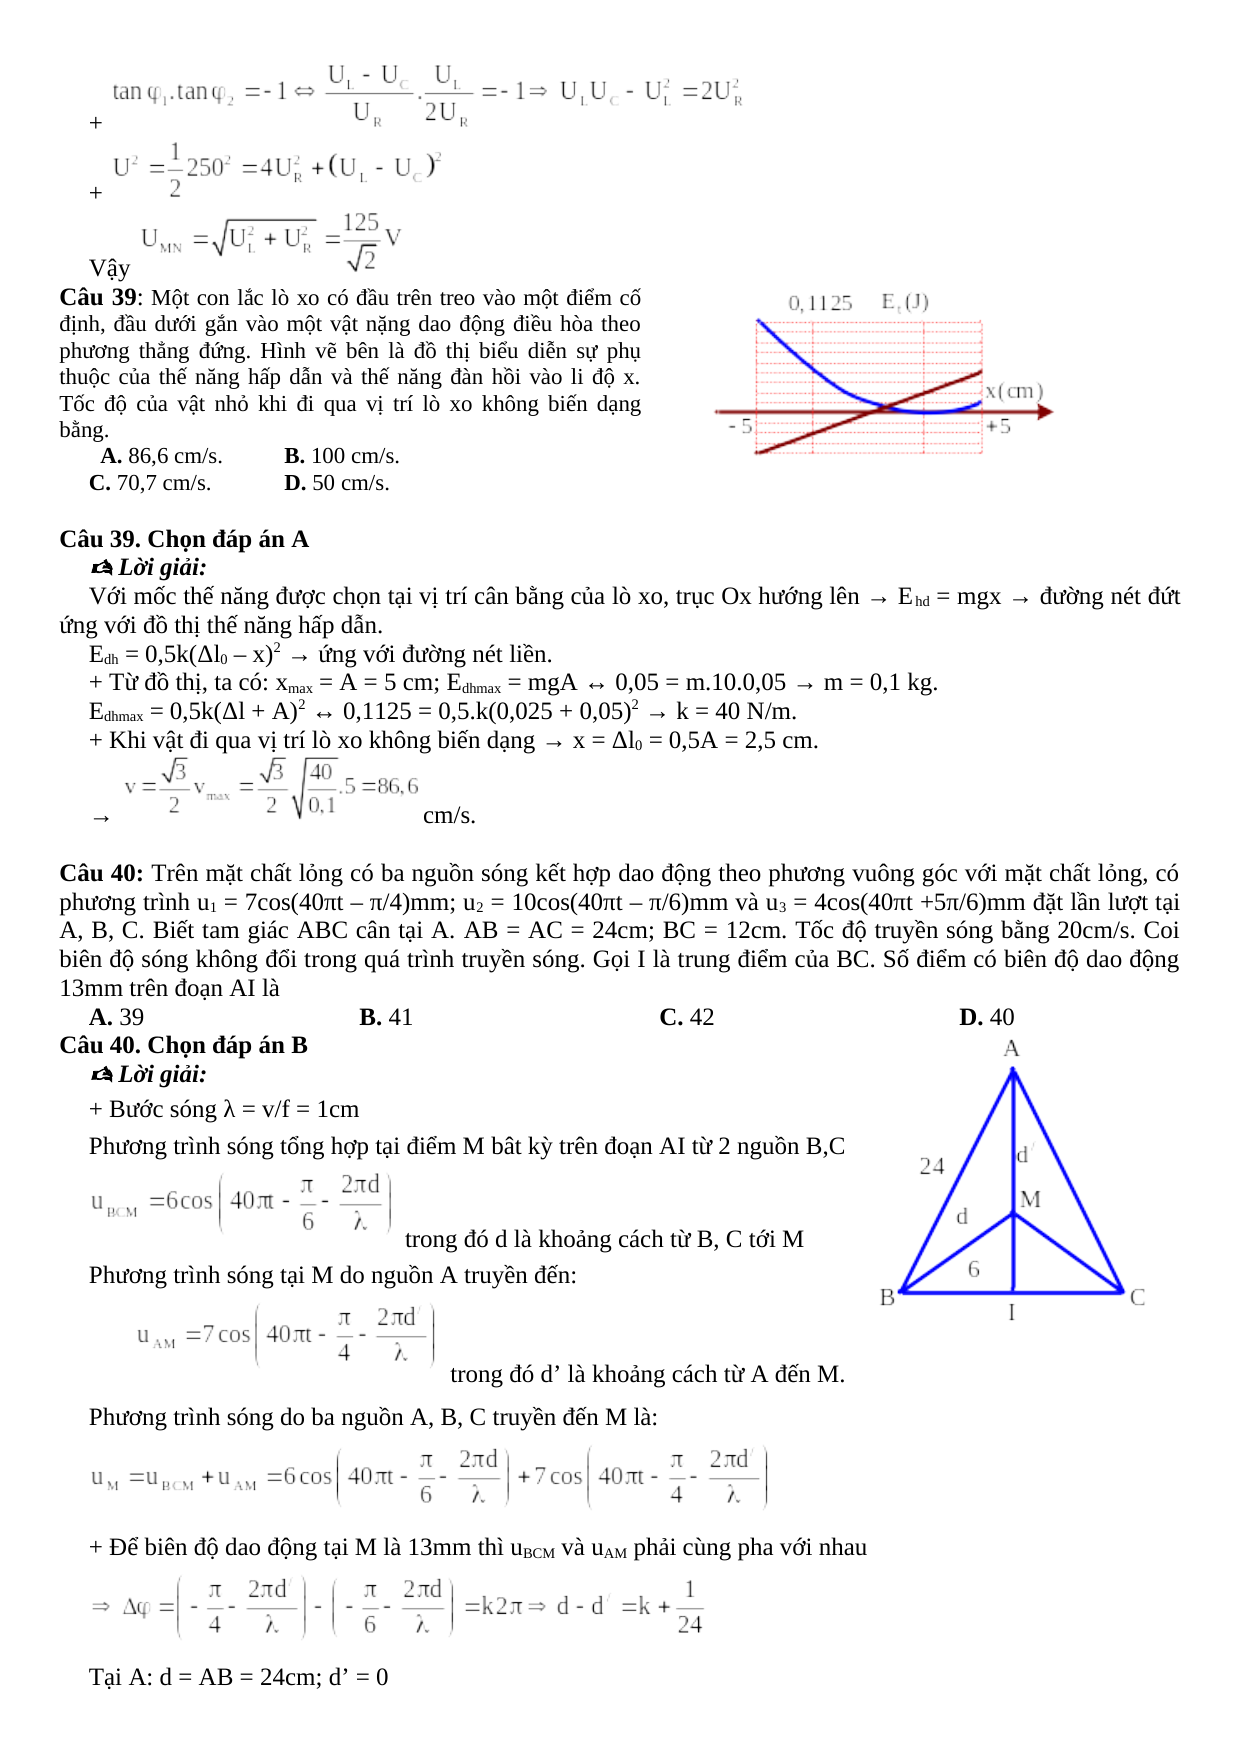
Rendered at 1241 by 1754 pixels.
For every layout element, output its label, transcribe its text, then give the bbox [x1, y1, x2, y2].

text → cm/s. [59, 754, 1181, 829]
text + Để biên độ dao động tại M là 13mm thì uBCM và uAM phải cùng pha với nhau [59, 1532, 1181, 1561]
text Câu 40: Trên mặt chất lỏng có ba nguồn sóng kết hợp dao động theo phương vuông góc với mặt chất lỏng, có phương trình u1 = 7cos(40πt – π/4)mm; u2 = 10cos(40πt – π/6)mm và u3 = 4cos(40πt +5π/6)mm đặt lần lượt tại A, B, C. Biết tam giác ABC cân tại A. AB = AC = 24cm; BC = 12cm. Tốc độ truyền sóng bằng 20cm/s. Coi biên độ sóng không đổi trong quá trình truyền sóng. Gọi I là trung điểm của BC. Số điểm có biên độ dao động 13mm trên đoạn AI là [59, 858, 1181, 1002]
text A. 39 B. 41 C. 42 D. 40 [59, 1002, 1181, 1031]
text + Khi vật đi qua vị trí lò xo không biến dạng → x = Δl0 = 0,5A = 2,5 cm. [59, 725, 1181, 754]
text Vậy [59, 207, 1181, 282]
text Edh = 0,5k(Δl0 – x)2 → ứng với đường nét liền. [59, 639, 1181, 667]
table_header Câu 40. Chọn đáp án B Lời giải: + Bước sóng λ = v/f = 1cm Phương trình sóng tổng hợp tại điểm M bât kỳ trên đoạn AI từ 2 nguồn B,C trong đó d là khoảng cách từ B, C tới M Phương trình sóng tại M do nguồn A truyền đến: trong đó d’ là khoảng cách từ A đến M. [48, 1031, 860, 1396]
table_header Câu 39: Một con lắc lò xo có đầu trên treo vào một điểm cố định, đầu dưới gắn vào một vật nặng dao động điều hòa theo phương thẳng đứng. Hình vẽ bên là đồ thị biểu diễn sự phụ thuộc của thế năng hấp dẫn và thế năng đàn hồi vào li độ x. Tốc độ của vật nhỏ khi đi qua vị trí lò xo không biến dạng bằng. A. 86,6 cm/s. B. 100 cm/s. C. 70,7 cm/s. D. 50 cm/s. [48, 282, 653, 495]
text Tại A: d = AB = 24cm; d’ = 0 [59, 1662, 1181, 1691]
text + Từ đồ thị, ta có: xmax = A = 5 cm; Edhmax = mgA ↔ 0,05 = m.10.0,05 → m = 0,1 kg. [59, 667, 1181, 696]
table_header [860, 1031, 1169, 1396]
text + [59, 137, 1181, 207]
text Edhmax = 0,5k(Δl + A)2 ↔ 0,1125 = 0,5.k(0,025 + 0,05)2 → k = 40 N/m. [59, 696, 1181, 725]
text + [59, 59, 1181, 137]
text Với mốc thế năng được chọn tại vị trí cân bằng của lò xo, trục Ox hướng lên → Ehd = mgx → đường nét đứt ứng với đồ thị thế năng hấp dẫn. [59, 581, 1181, 639]
text Câu 39. Chọn đáp án A [59, 524, 1181, 552]
text Phương trình sóng do ba nguồn A, B, C truyền đến M là: [59, 1402, 1181, 1431]
text Lời giải: [59, 552, 1181, 581]
table_header [653, 282, 1111, 495]
